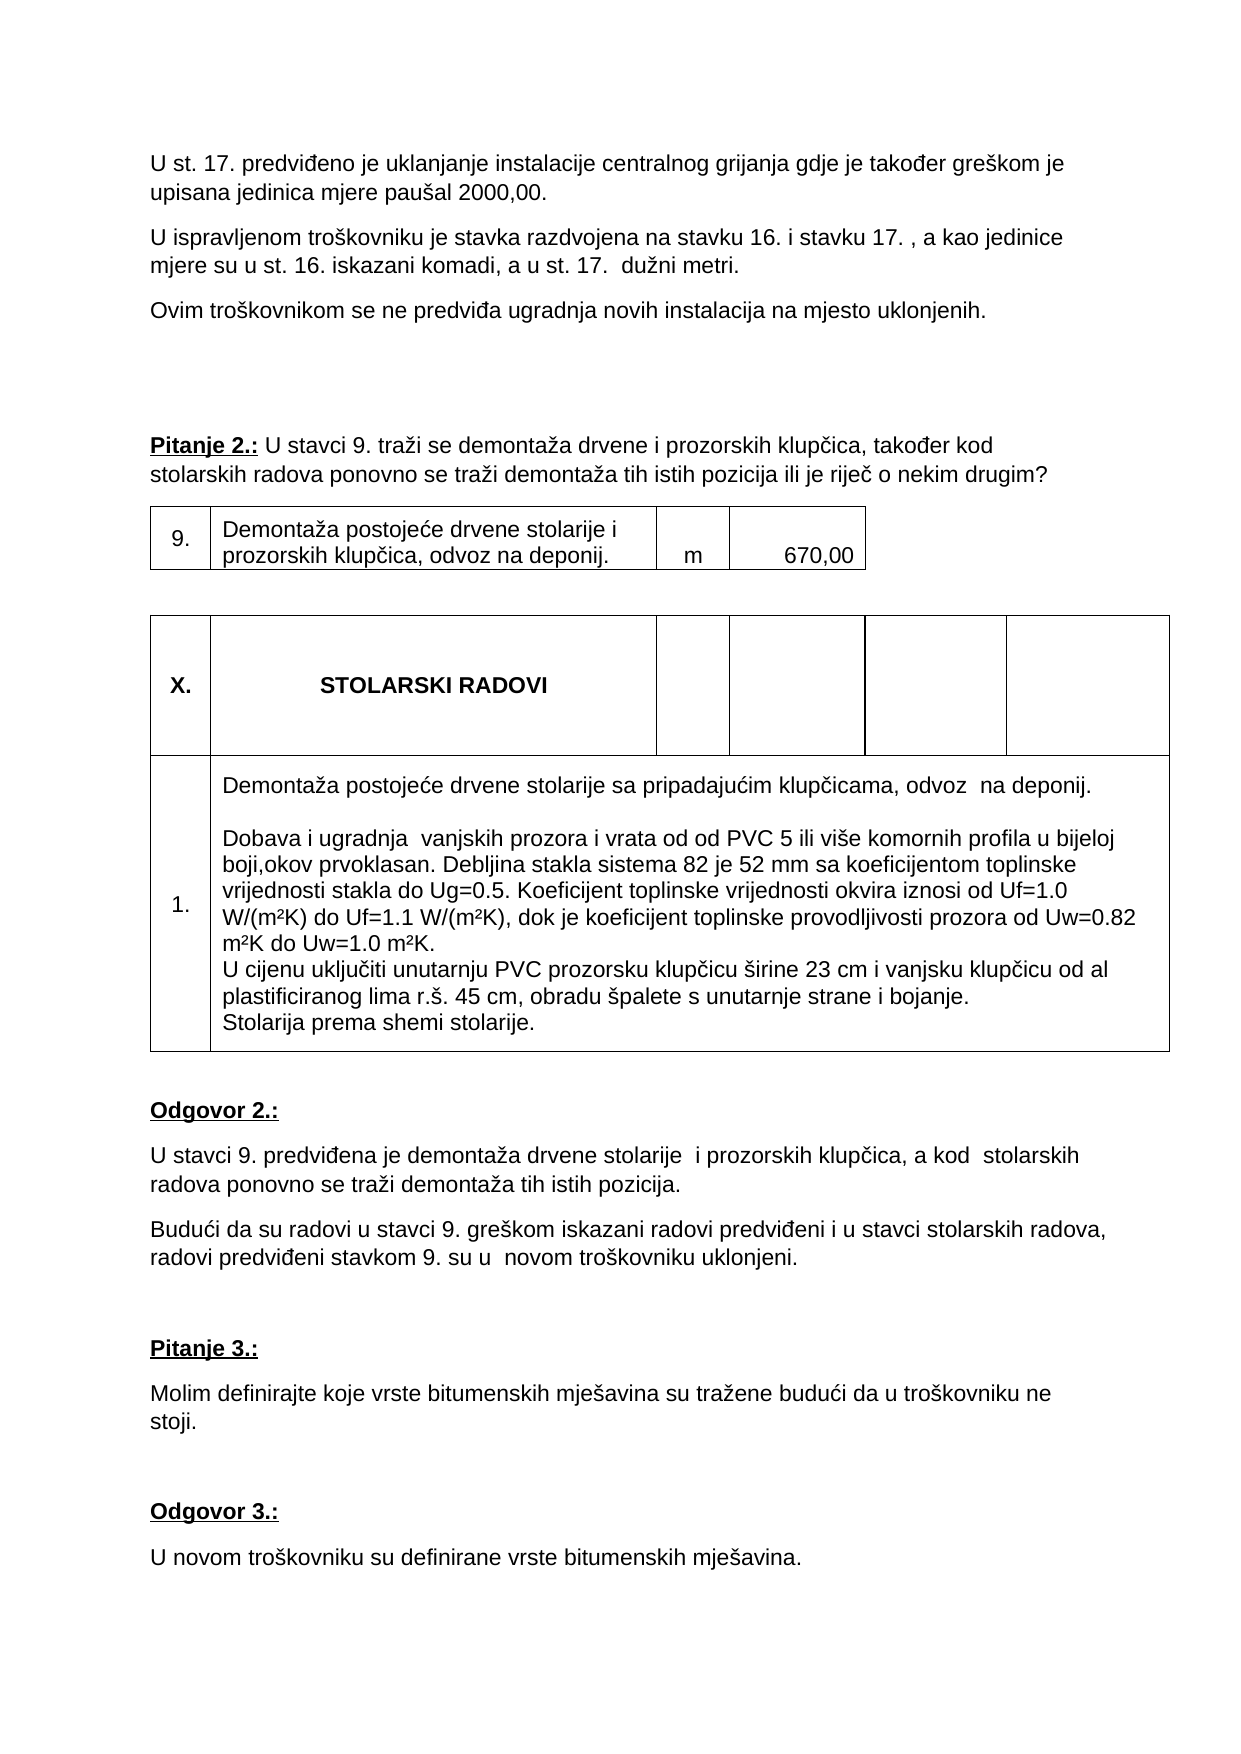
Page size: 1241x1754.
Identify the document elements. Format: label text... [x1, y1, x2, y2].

list U stavci 9. predviđena je demontaža drvene stolarije i prozorskih klupčica, a kod stolarskih radova ponovno se traži demontaža tih istih pozicija. [150, 1142, 1154, 1197]
table_header Demontaža postojeće drvene stolarije i prozorskih klupčica, odvoz na deponij. [211, 507, 656, 568]
table_header [657, 616, 729, 755]
text Pitanje 3.: [150, 1334, 1090, 1361]
table_header 9. [151, 507, 210, 568]
text Odgovor 3.: [150, 1498, 1090, 1525]
table_header [1007, 616, 1169, 755]
table_header STOLARSKI RADOVI [211, 616, 656, 755]
table_cell 1. [151, 756, 210, 1051]
table_cell Demontaža postojeće drvene stolarije sa pripadajućim klupčicama, odvoz na deponij. Dobava i ugradnja vanjskih prozora i vrata od od PVC 5 ili više komornih profila u bijeloj boji,okov prvoklasan. Debljina stakla sistema 82 je 52 mm sa koeficijentom toplinske vrijednosti stakla do Ug=0.5. Koeficijent toplinske vrijednosti okvira iznosi od Uf=1.0 W/(m²K) do Uf=1.1 W/(m²K), dok je koeficijent toplinske provodljivosti prozora od Uw=0.82 m²K do Uw=1.0 m²K. U cijenu uključiti unutarnju PVC prozorsku klupčicu širine 23 cm i vanjsku klupčicu od al plastificiranog lima r.š. 45 cm, obradu špalete s unutarnje strane i bojanje. Stolarija prema shemi stolarije. [211, 756, 1169, 1051]
text U st. 17. predviđeno je uklanjanje instalacije centralnog grijanja gdje je također greškom je upisana jedinica mjere paušal 2000,00. [150, 150, 1090, 205]
table_header m [657, 507, 729, 568]
text Budući da su radovi u stavci 9. greškom iskazani radovi predviđeni i u stavci stolarskih radova, radovi predviđeni stavkom 9. su u novom troškovniku uklonjeni. [150, 1216, 1154, 1271]
text Ovim troškovnikom se ne predviđa ugradnja novih instalacija na mjesto uklonjenih. [150, 297, 1090, 323]
text U ispravljenom troškovniku je stavka razdvojena na stavku 16. i stavku 17. , a kao jedinice mjere su u st. 16. iskazani komadi, a u st. 17. dužni metri. [150, 223, 1090, 278]
table_header [730, 616, 864, 755]
table_header 670,00 [730, 507, 865, 568]
text Pitanje 2.: U stavci 9. traži se demontaža drvene i prozorskih klupčica, također kod stolarskih radova ponovno se traži demontaža tih istih pozicija ili je riječ o nekim drugim? [150, 432, 1090, 487]
text Odgovor 2.: [150, 1097, 1090, 1124]
table_header X. [151, 616, 210, 755]
text Molim definirajte koje vrste bitumenskih mješavina su tražene budući da u troškovniku ne stoji. [150, 1380, 1090, 1434]
list U novom troškovniku su definirane vrste bitumenskih mješavina. [150, 1543, 1124, 1570]
table_header [866, 616, 1006, 755]
